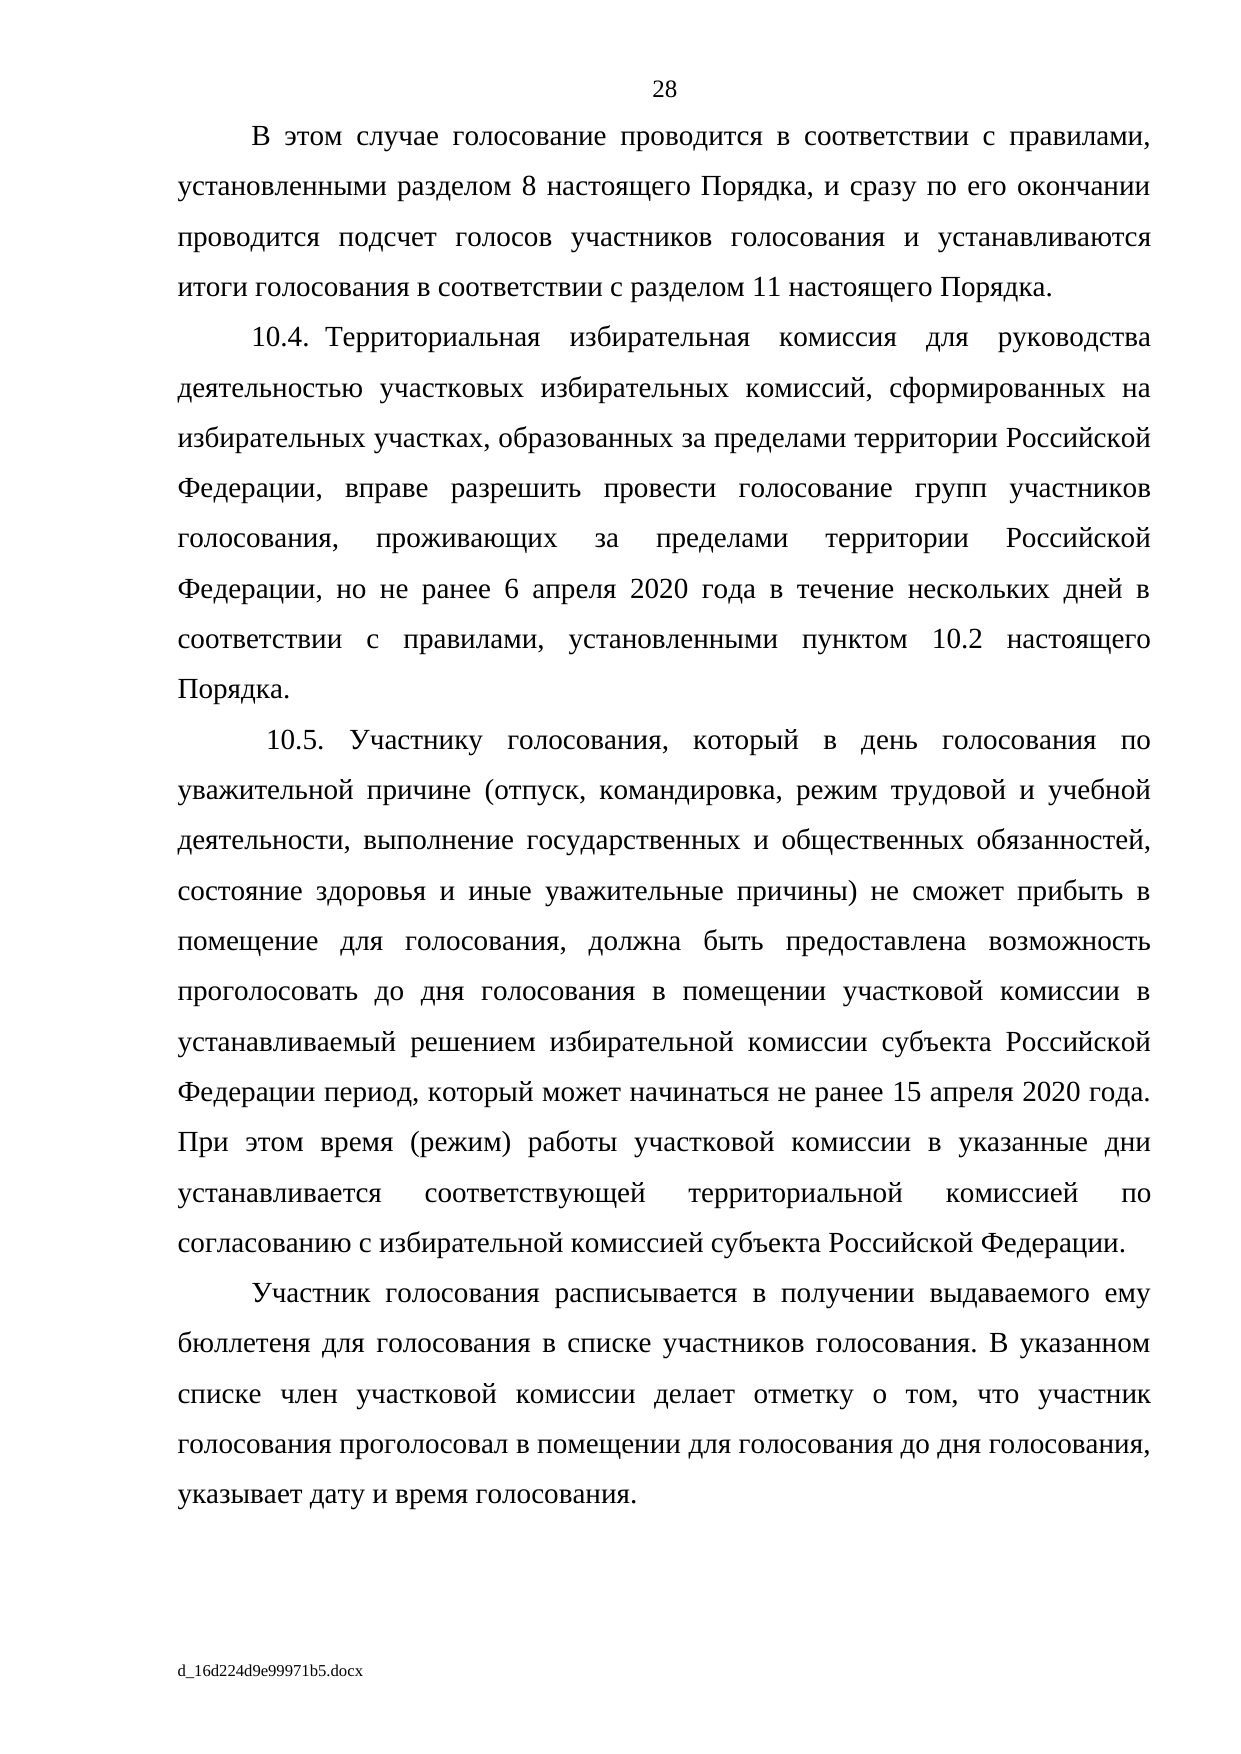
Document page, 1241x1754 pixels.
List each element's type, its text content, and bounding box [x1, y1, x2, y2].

text Участник голосования расписывается в получении выдаваемого ему бюллетеня для голосования в списке участников голосования. В указанном списке член участковой комиссии делает отметку о том, что участник голосования проголосовал в помещении для голосования до дня голосования, указывает дату и время голосования. [177, 1275, 1152, 1510]
text В этом случае голосование проводится в соответствии с правилами, установленными разделом 8 настоящего Порядка, и сразу по его окончании проводится подсчет голосов участников голосования и устанавливаются итоги голосования в соответствии с разделом 11 настоящего Порядка. [177, 118, 1152, 303]
list Территориальная избирательная комиссия для руководства деятельностью участковых избирательных комиссий, сформированных на избирательных участках, образованных за пределами территории Российской Федерации, вправе разрешить провести голосование групп участников голосования, проживающих за пределами территории Российской Федерации, но не ранее 6 апреля 2020 года в течение нескольких дней в соответствии с правилами, установленными пунктом 10.2 настоящего Порядка. [177, 319, 1152, 705]
list Участнику голосования, который в день голосования по уважительной причине (отпуск, командировка, режим трудовой и учебной деятельности, выполнение государственных и общественных обязанностей, состояние здоровья и иные уважительные причины) не сможет прибыть в помещение для голосования, должна быть предоставлена возможность проголосовать до дня голосования в помещении участковой комиссии в устанавливаемый решением избирательной комиссии субъекта Российской Федерации период, который может начинаться не ранее 15 апреля 2020 года. При этом время (режим) работы участковой комиссии в указанные дни устанавливается соответствующей территориальной комиссией по согласованию с избирательной комиссией субъекта Российской Федерации. [177, 722, 1152, 1258]
